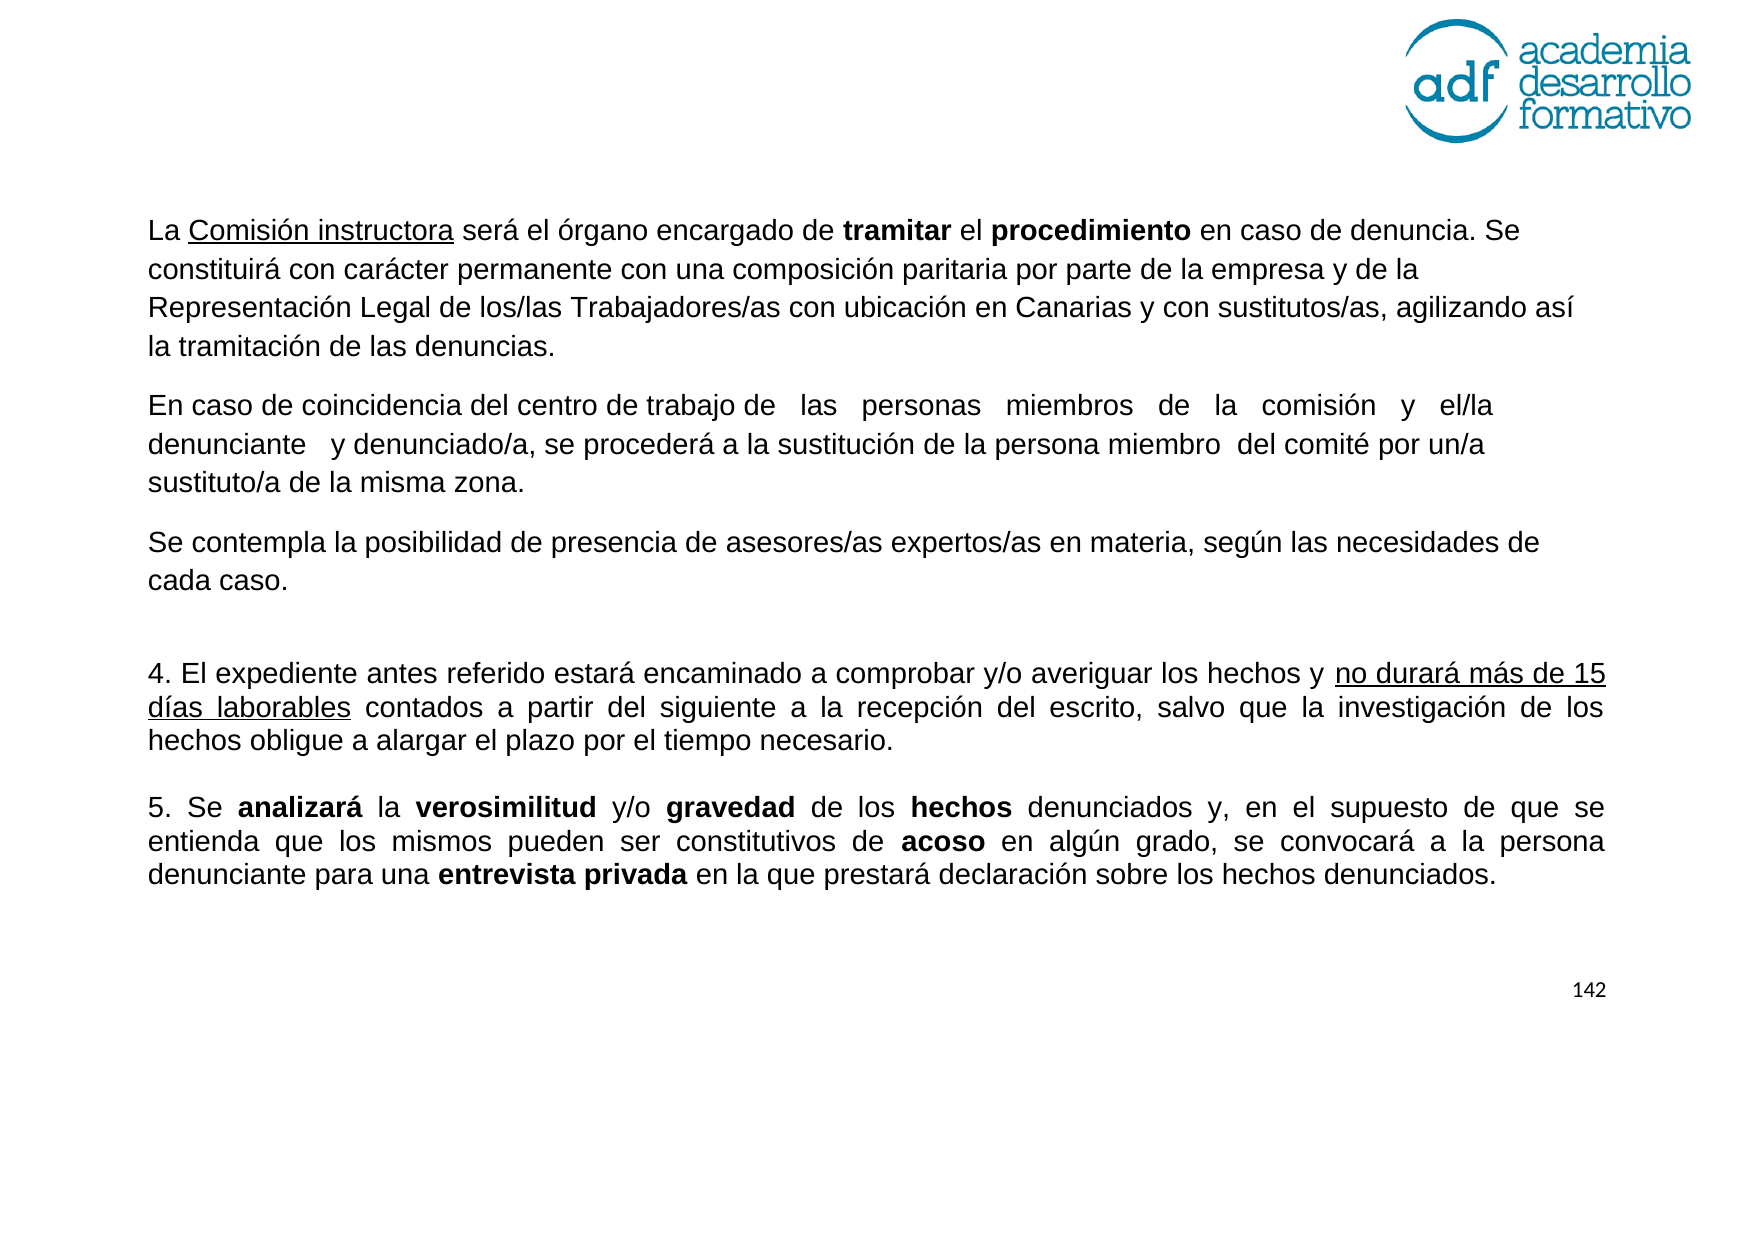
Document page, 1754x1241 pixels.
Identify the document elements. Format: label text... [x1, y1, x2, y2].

picture [1672, 54, 1684, 61]
text La Comisión instructora será el órgano encargado de tramitar el procedimiento en caso de denuncia. Se constituirá con carácter permanente con una composición paritaria por parte de la empresa y de la Representación Legal de los/las Trabajadores/as con ubicación en Canarias y con sustitutos/as, agilizando así la tramitación de las denuncias. [148, 213, 1606, 362]
text 4. El expediente antes referido estará encaminado a comprobar y/o averiguar los hechos y no durará más de 15 días laborables contados a partir del siguiente a la recepción del escrito, salvo que la investigación de los hechos obligue a alargar el plazo por el tiempo necesario. [148, 656, 1606, 757]
text 5. Se analizará la verosimilitud y/o gravedad de los hechos denunciados y, en el supuesto de que se entienda que los mismos pueden ser constitutivos de acoso en algún grado, se convocará a la persona denunciante para una entrevista privada en la que prestará declaración sobre los hechos denunciados. [148, 790, 1606, 891]
text En caso de coincidencia del centro de trabajo de las personas miembros de la comisión y el/la denunciante y denunciado/a, se procederá a la sustitución de la persona miembro del comité por un/a sustituto/a de la misma zona. [148, 388, 1606, 499]
picture [1657, 64, 1664, 93]
text Se contempla la posibilidad de presencia de asesores/as expertos/as en materia, según las necesidades de cada caso. [148, 524, 1606, 597]
picture [1674, 110, 1687, 125]
picture [1398, 12, 1700, 147]
